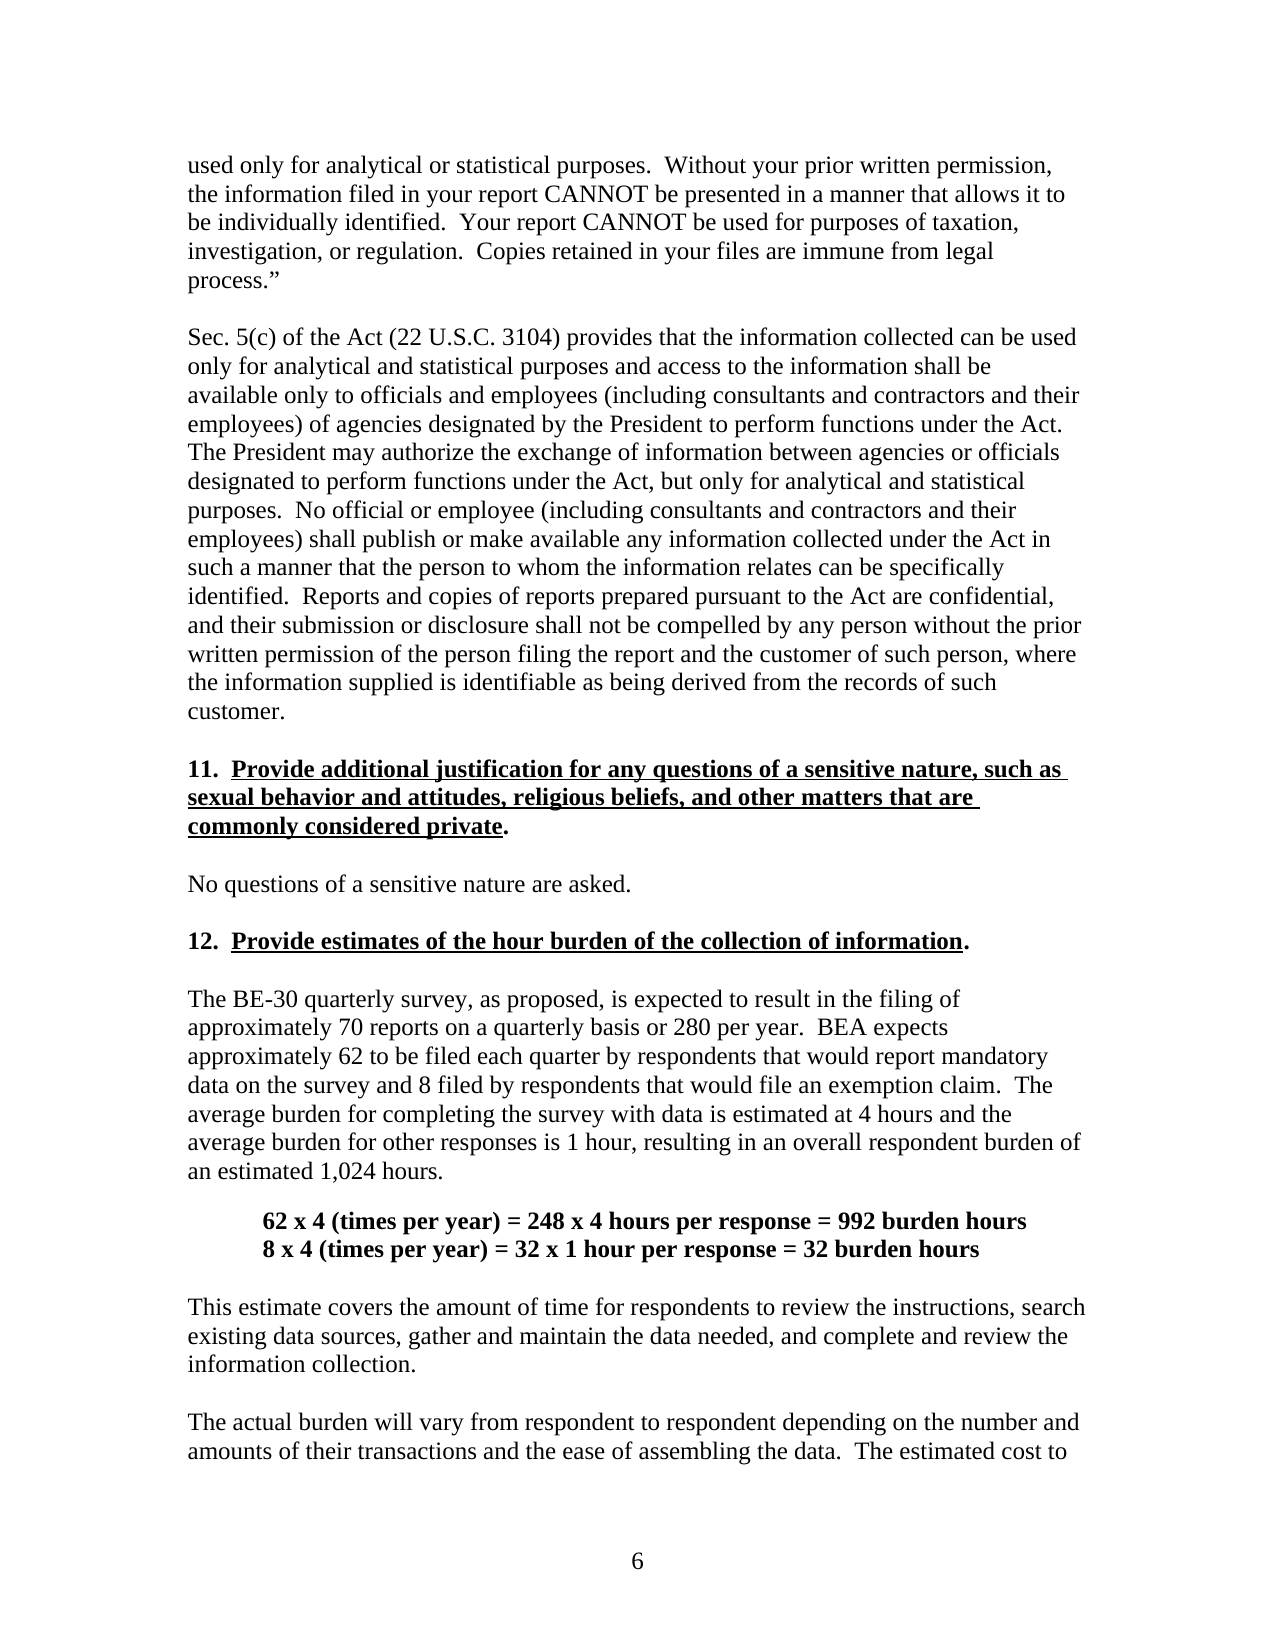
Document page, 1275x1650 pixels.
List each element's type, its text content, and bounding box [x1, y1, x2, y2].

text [187, 150, 1087, 294]
text 8 x 4 (times per year) = 32 x 1 hour per response = 32 burden hours [187, 1234, 1087, 1263]
text No questions of a sensitive nature are asked. [187, 869, 1087, 897]
text 12. Provide estimates of the hour burden of the collection of information. [187, 926, 1087, 955]
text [187, 1407, 1087, 1464]
text This estimate covers the amount of time for respondents to review the instructions, search existing data sources, gather and maintain the data needed, and complete and review the information collection. [187, 1292, 1087, 1378]
text 11. Provide additional justification for any questions of a sensitive nature, such as sexual behavior and attitudes, religious beliefs, and other matters that are commonly considered private. [187, 754, 1087, 840]
text 62 x 4 (times per year) = 248 x 4 hours per response = 992 burden hours [187, 1206, 1087, 1234]
text Sec. 5(c) of the Act (22 U.S.C. 3104) provides that the information collected can be used only for analytical and statistical purposes and access to the information shall be available only to officials and employees (including consultants and contractors and their employees) of agencies designated by the President to perform functions under the Act. The President may authorize the exchange of information between agencies or officials designated to perform functions under the Act, but only for analytical and statistical purposes. No official or employee (including consultants and contractors and their employees) shall publish or make available any information collected under the Act in such a manner that the person to whom the information relates can be specifically identified. Reports and copies of reports prepared pursuant to the Act are confidential, and their submission or disclosure shall not be compelled by any person without the prior written permission of the person filing the report and the customer of such person, where the information supplied is identifiable as being derived from the records of such customer. [187, 322, 1087, 725]
text The BE-30 quarterly survey, as proposed, is expected to result in the filing of approximately 70 reports on a quarterly basis or 280 per year. BEA expects approximately 62 to be filed each quarter by respondents that would report mandatory data on the survey and 8 filed by respondents that would file an exemption claim. The average burden for completing the survey with data is estimated at 4 hours and the average burden for other responses is 1 hour, resulting in an overall respondent burden of an estimated 1,024 hours. [187, 984, 1087, 1185]
